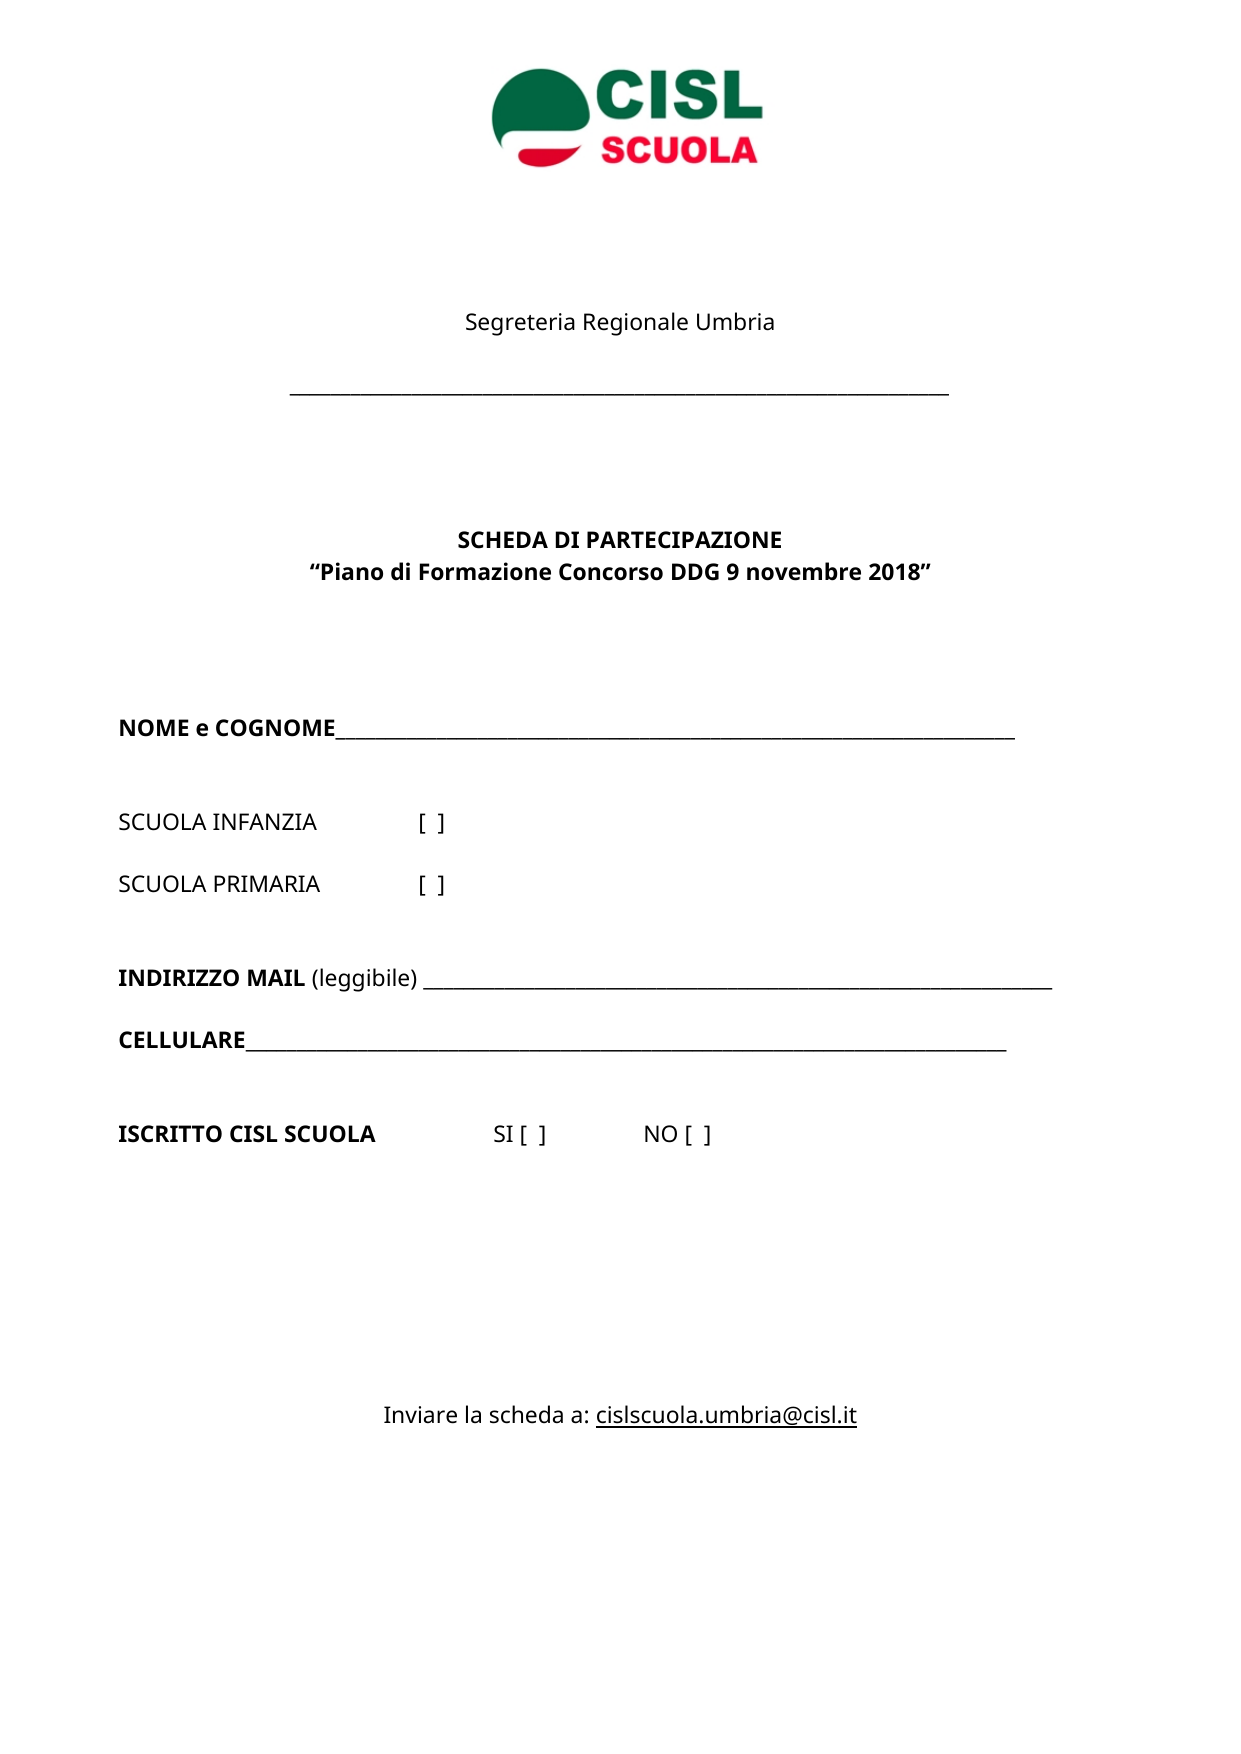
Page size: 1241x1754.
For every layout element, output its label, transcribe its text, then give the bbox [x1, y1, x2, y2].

text Inviare la scheda a: cislscuola.umbria@cisl.it [118, 1399, 1122, 1431]
text SCHEDA DI PARTECIPAZIONE [118, 524, 1122, 556]
text _________________________________________________________________ [118, 368, 1122, 399]
text SCUOLA INFANZIA [ ] [118, 806, 1122, 837]
text NOME e COGNOME___________________________________________________________________ [118, 712, 1122, 743]
text SCUOLA PRIMARIA [ ] [118, 868, 1122, 899]
text “Piano di Formazione Concorso DDG 9 novembre 2018” [118, 556, 1122, 587]
text Segreteria Regionale Umbria [118, 306, 1122, 337]
text CELLULARE___________________________________________________________________________ [118, 1024, 1122, 1056]
text INDIRIZZO MAIL (leggibile) ______________________________________________________________ [118, 962, 1122, 993]
picture [476, 1, 789, 235]
text ISCRITTO CISL SCUOLA SI [ ] NO [ ] [118, 1118, 1122, 1149]
